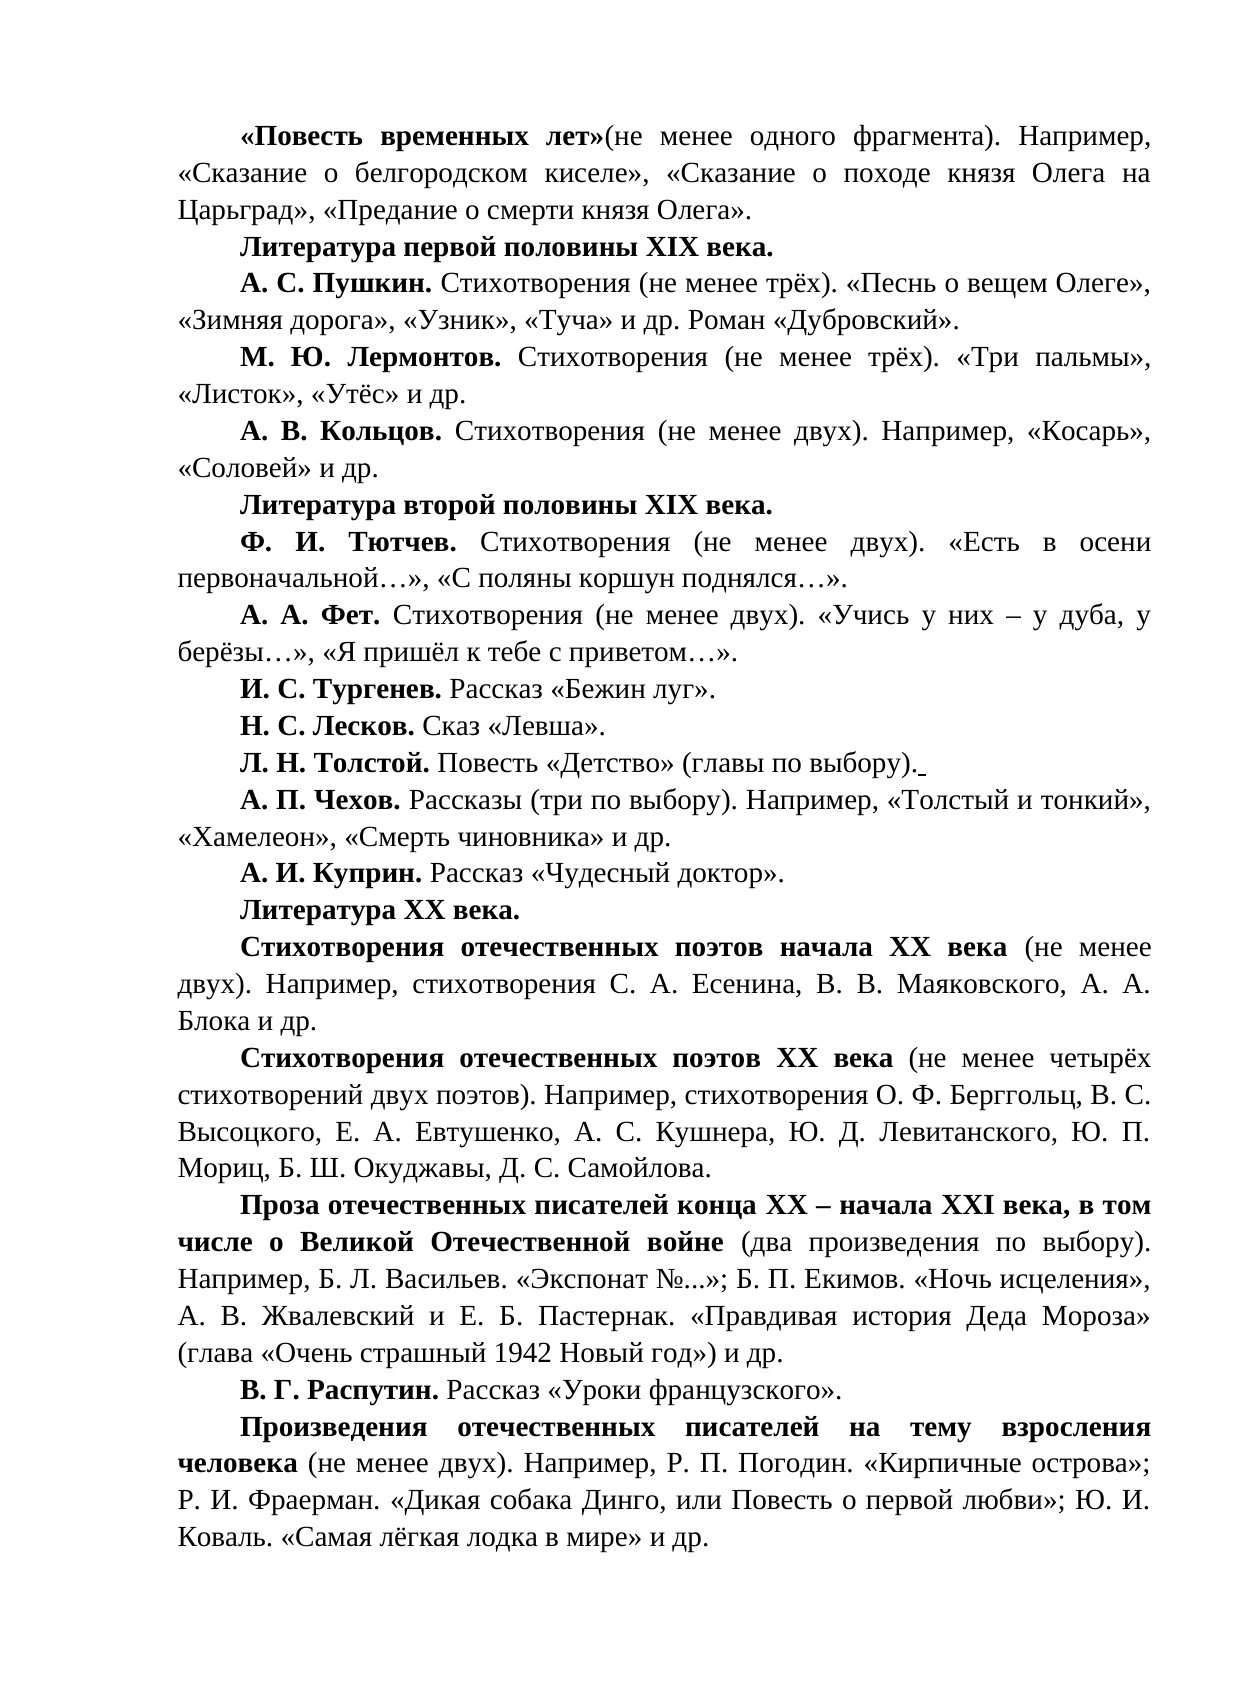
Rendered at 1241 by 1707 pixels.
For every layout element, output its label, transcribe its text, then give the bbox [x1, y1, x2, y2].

text И. С. Тургенев. Рассказ «Бежин луг». [177, 671, 1152, 705]
text Литература первой половины XIX века. [177, 229, 1152, 262]
text Н. С. Лесков. Сказ «Левша». [177, 708, 1152, 742]
text Л. Н. Толстой. Повесть «Детство» ‌(главы по выбору).‌‌ [177, 745, 1152, 778]
text Проза отечественных писателей конца XX – начала XXI века, в том числе о Великой Отечественной войне ‌(два произведения по выбору). Например, Б. Л. Васильев. «Экспонат №...»; Б. П. Екимов. «Ночь исцеления», А. В. Жвалевский и Е. Б. Пастернак. «Правдивая история Деда Мороза» (глава «Очень страшный 1942 Новый год») и др.‌‌ [177, 1187, 1152, 1368]
text Произведения отечественных писателей на тему взросления человека ‌(не менее двух). Например, Р. П. Погодин. «Кирпичные острова»; Р. И. Фраерман. «Дикая собака Динго, или Повесть о первой любви»; Ю. И. Коваль. «Самая лёгкая лодка в мире» и др.‌‌ [177, 1409, 1152, 1553]
text Литература XX века. [177, 892, 1152, 926]
text А. И. Куприн. Рассказ «Чудесный доктор». [177, 856, 1152, 889]
text Стихотворения отечественных поэтов начала ХХ века ‌(не менее двух). Например, стихотворения С. А. Есенина, В. В. Маяковского, А. А. Блока и др.‌‌ [177, 929, 1152, 1037]
text А. С. Пушкин. Стихотворения ‌(не менее трёх). «Песнь о вещем Олеге», «Зимняя дорога», «Узник», «Туча» и др.‌‌ Роман «Дубровский». [177, 266, 1152, 336]
text Ф. И. Тютчев. Стихотворения ‌(не менее двух). «Есть в осени первоначальной…», «С поляны коршун поднялся…».‌‌ [177, 524, 1152, 594]
text М. Ю. Лермонтов. Стихотворения ‌(не менее трёх). «Три пальмы», «Листок», «Утёс» и др.‌‌ [177, 339, 1152, 410]
text В. Г. Распутин. Рассказ «Уроки французского». [177, 1372, 1152, 1405]
text Стихотворения отечественных поэтов XX века ‌(не менее четырёх стихотворений двух поэтов). Например, стихотворения О. Ф. Берггольц, В. С. Высоцкого, Е. А. Евтушенко, А. С. Кушнера, Ю. Д. Левитанского, Ю. П. Мориц, Б. Ш. Окуджавы, Д. С. Самойлова.‌‌ [177, 1040, 1152, 1184]
text А. А. Фет. Стихотворения ‌(не менее двух). «Учись у них – у дуба, у берёзы…», «Я пришёл к тебе с приветом…».‌‌ [177, 597, 1152, 668]
text А. П. Чехов. Рассказы ‌(три по выбору). Например, «Толстый и тонкий», «Хамелеон», «Смерть чиновника» и др.‌‌ [177, 782, 1152, 852]
text «Повесть временных лет»‌(не менее одного фрагмента). Например, «Сказание о белгородском киселе», «Сказание о походе князя Олега на Царьград», «Предание о смерти князя Олега».‌‌ [177, 118, 1152, 225]
text А. В. Кольцов. Стихотворения ‌(не менее двух). Например, «Косарь», «Соловей» и др.‌‌ [177, 413, 1152, 483]
text Литература второй половины XIX века. [177, 487, 1152, 520]
